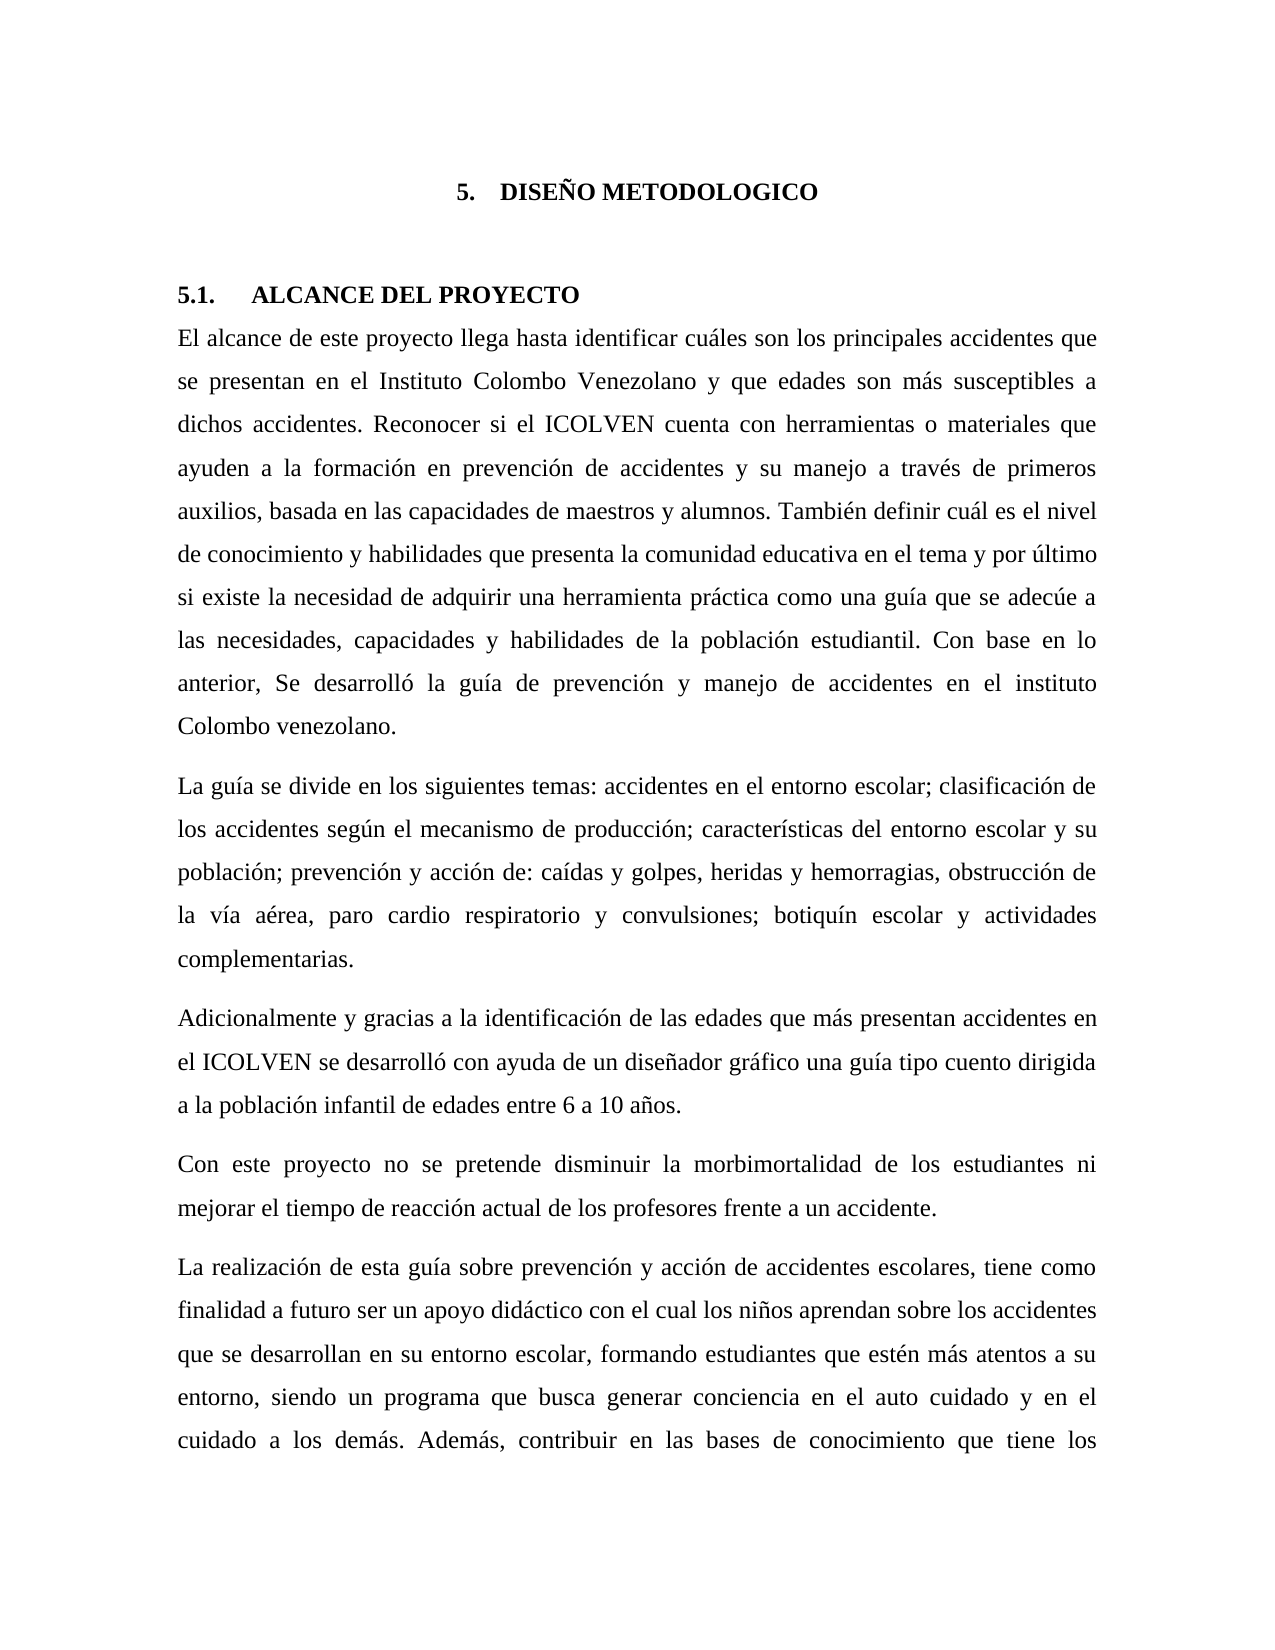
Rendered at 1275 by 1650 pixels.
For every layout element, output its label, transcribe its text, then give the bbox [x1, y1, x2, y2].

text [177, 1252, 1098, 1454]
text Con este proyecto no se pretende disminuir la morbimortalidad de los estudiantes ni mejorar el tiempo de reacción actual de los profesores frente a un accidente. [177, 1149, 1098, 1221]
text Alcance del proyecto [177, 280, 1098, 309]
text La guía se divide en los siguientes temas: accidentes en el entorno escolar; clasificación de los accidentes según el mecanismo de producción; características del entorno escolar y su población; prevención y acción de: caídas y golpes, heridas y hemorragias, obstrucción de la vía aérea, paro cardio respiratorio y convulsiones; botiquín escolar y actividades complementarias. [177, 771, 1098, 972]
subtitle DISEÑO METODOLOGICO [177, 177, 1098, 206]
text Adicionalmente y gracias a la identificación de las edades que más presentan accidentes en el ICOLVEN se desarrolló con ayuda de un diseñador gráfico una guía tipo cuento dirigida a la población infantil de edades entre 6 a 10 años. [177, 1003, 1098, 1118]
text El alcance de este proyecto llega hasta identificar cuáles son los principales accidentes que se presentan en el Instituto Colombo Venezolano y que edades son más susceptibles a dichos accidentes. Reconocer si el ICOLVEN cuenta con herramientas o materiales que ayuden a la formación en prevención de accidentes y su manejo a través de primeros auxilios, basada en las capacidades de maestros y alumnos. También definir cuál es el nivel de conocimiento y habilidades que presenta la comunidad educativa en el tema y por último si existe la necesidad de adquirir una herramienta práctica como una guía que se adecúe a las necesidades, capacidades y habilidades de la población estudiantil. Con base en lo anterior, Se desarrolló la guía de prevención y manejo de accidentes en el instituto Colombo venezolano. [177, 323, 1098, 740]
